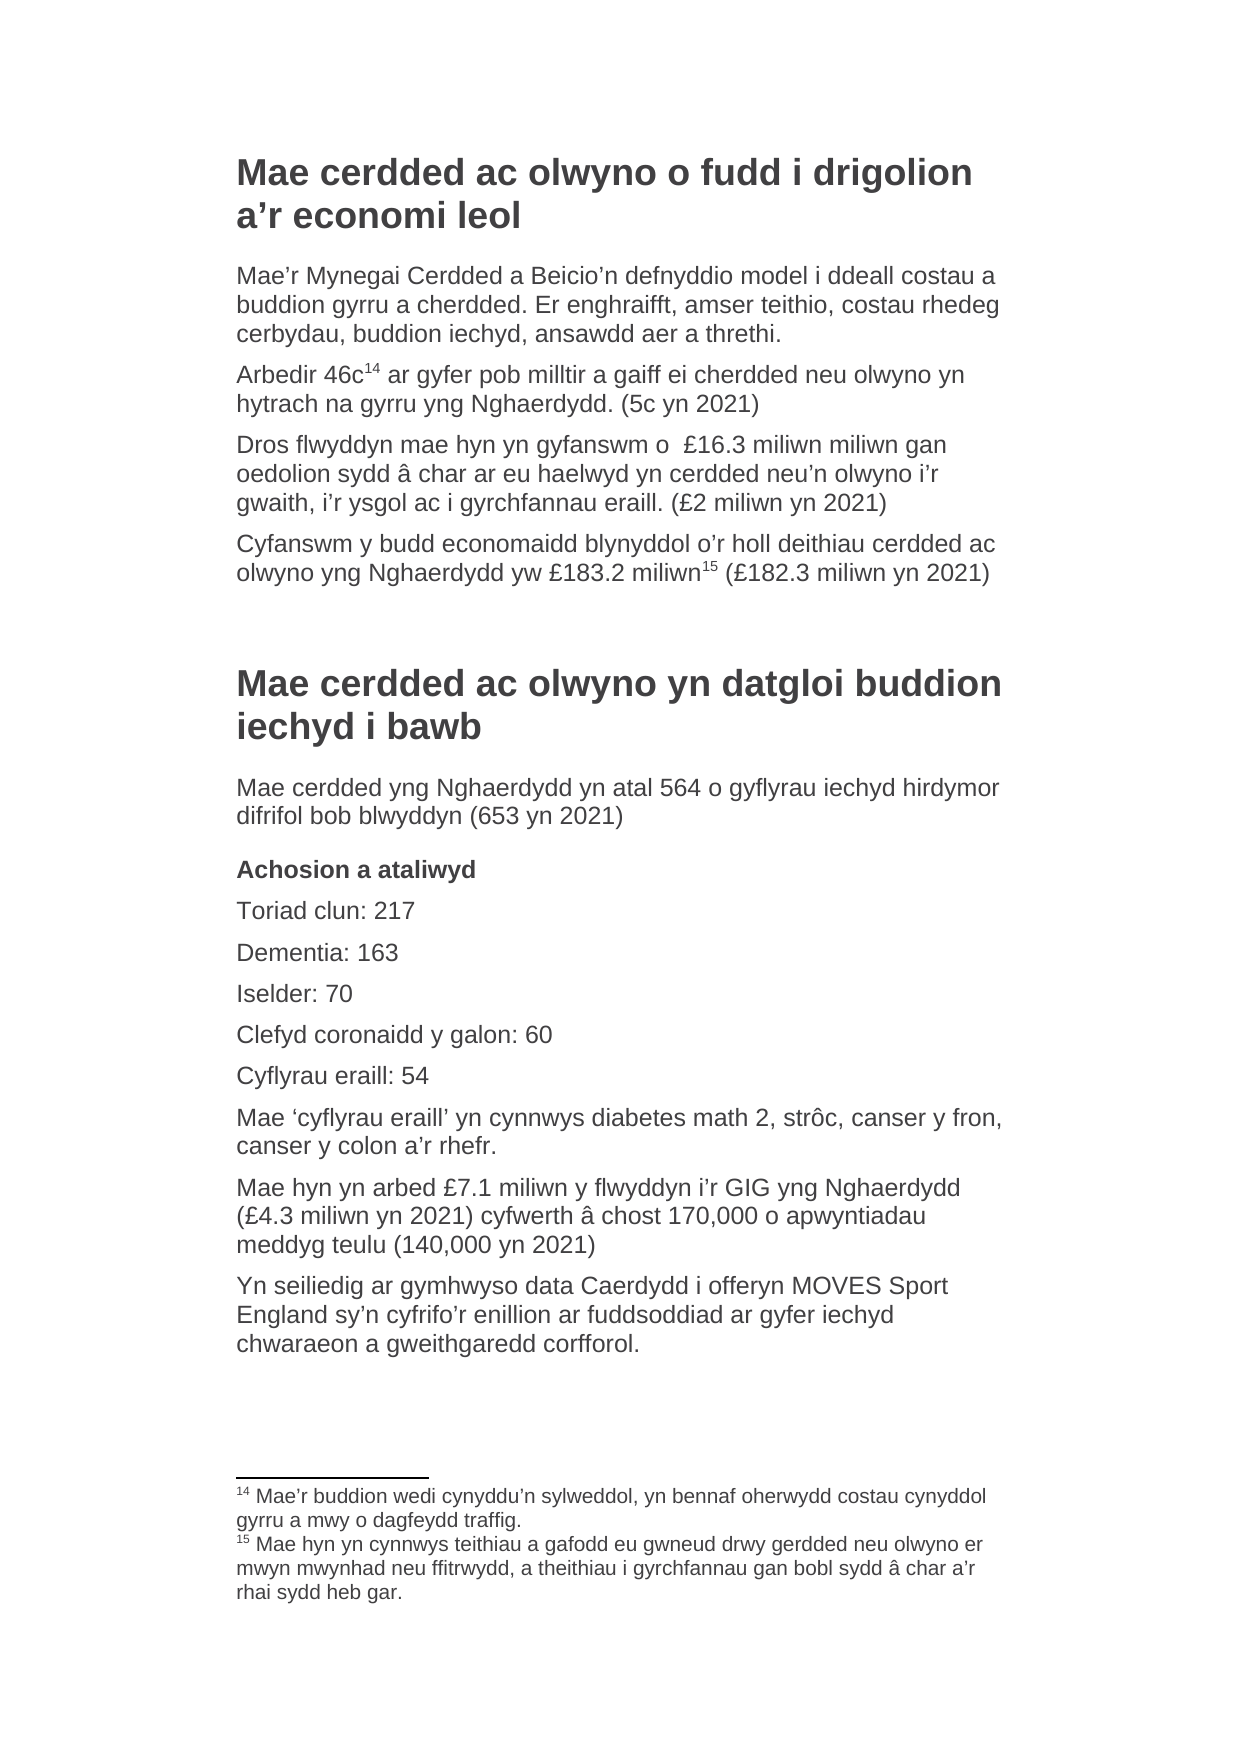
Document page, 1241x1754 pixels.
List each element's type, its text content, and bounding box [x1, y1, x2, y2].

text Mae hyn yn arbed £7.1 miliwn y flwyddyn i’r GIG yng Nghaerdydd (£4.3 miliwn yn 2021) cyfwerth â chost 170,000 o apwyntiadau meddyg teulu (140,000 yn 2021) [236, 1172, 1004, 1259]
text Iselder: 70 [236, 979, 1004, 1007]
text Dementia: 163 [236, 937, 1004, 966]
text Mae ‘cyflyrau eraill’ yn cynnwys diabetes math 2, strôc, canser y fron, canser y colon a’r rhefr. [236, 1102, 1004, 1160]
text Toriad clun: 217 [236, 896, 1004, 925]
text Cyfanswm y budd economaidd blynyddol o’r holl deithiau cerdded ac olwyno yng Nghaerdydd yw £183.2 miliwn (£182.3 miliwn yn 2021) [236, 529, 1004, 586]
subtitle Mae cerdded ac olwyno yn datgloi buddion iechyd i bawb [236, 661, 1004, 747]
text Yn seiliedig ar gymhwyso data Caerdydd i offeryn MOVES Sport England sy’n cyfrifo’r enillion ar fuddsoddiad ar gyfer iechyd chwaraeon a gweithgaredd corfforol. [236, 1271, 1004, 1357]
text Mae’r Mynegai Cerdded a Beicio’n defnyddio model i ddeall costau a buddion gyrru a cherdded. Er enghraifft, amser teithio, costau rhedeg cerbydau, buddion iechyd, ansawdd aer a threthi. [236, 261, 1004, 347]
subtitle Achosion a ataliwyd [236, 855, 1004, 884]
text Clefyd coronaidd y galon: 60 [236, 1020, 1004, 1049]
text Dros flwyddyn mae hyn yn gyfanswm o £16.3 miliwn miliwn gan oedolion sydd â char ar eu haelwyd yn cerdded neu’n olwyno i’r gwaith, i’r ysgol ac i gyrchfannau eraill. (£2 miliwn yn 2021) [236, 430, 1004, 516]
text Arbedir 46c ar gyfer pob milltir a gaiff ei cherdded neu olwyno yn hytrach na gyrru yng Nghaerdydd. (5c yn 2021) [236, 360, 1004, 417]
subtitle Mae cerdded ac olwyno o fudd i drigolion a’r economi leol [236, 150, 1004, 236]
text Cyflyrau eraill: 54 [236, 1061, 1004, 1090]
text Mae cerdded yng Nghaerdydd yn atal 564 o gyflyrau iechyd hirdymor difrifol bob blwyddyn (653 yn 2021) [236, 772, 1004, 830]
